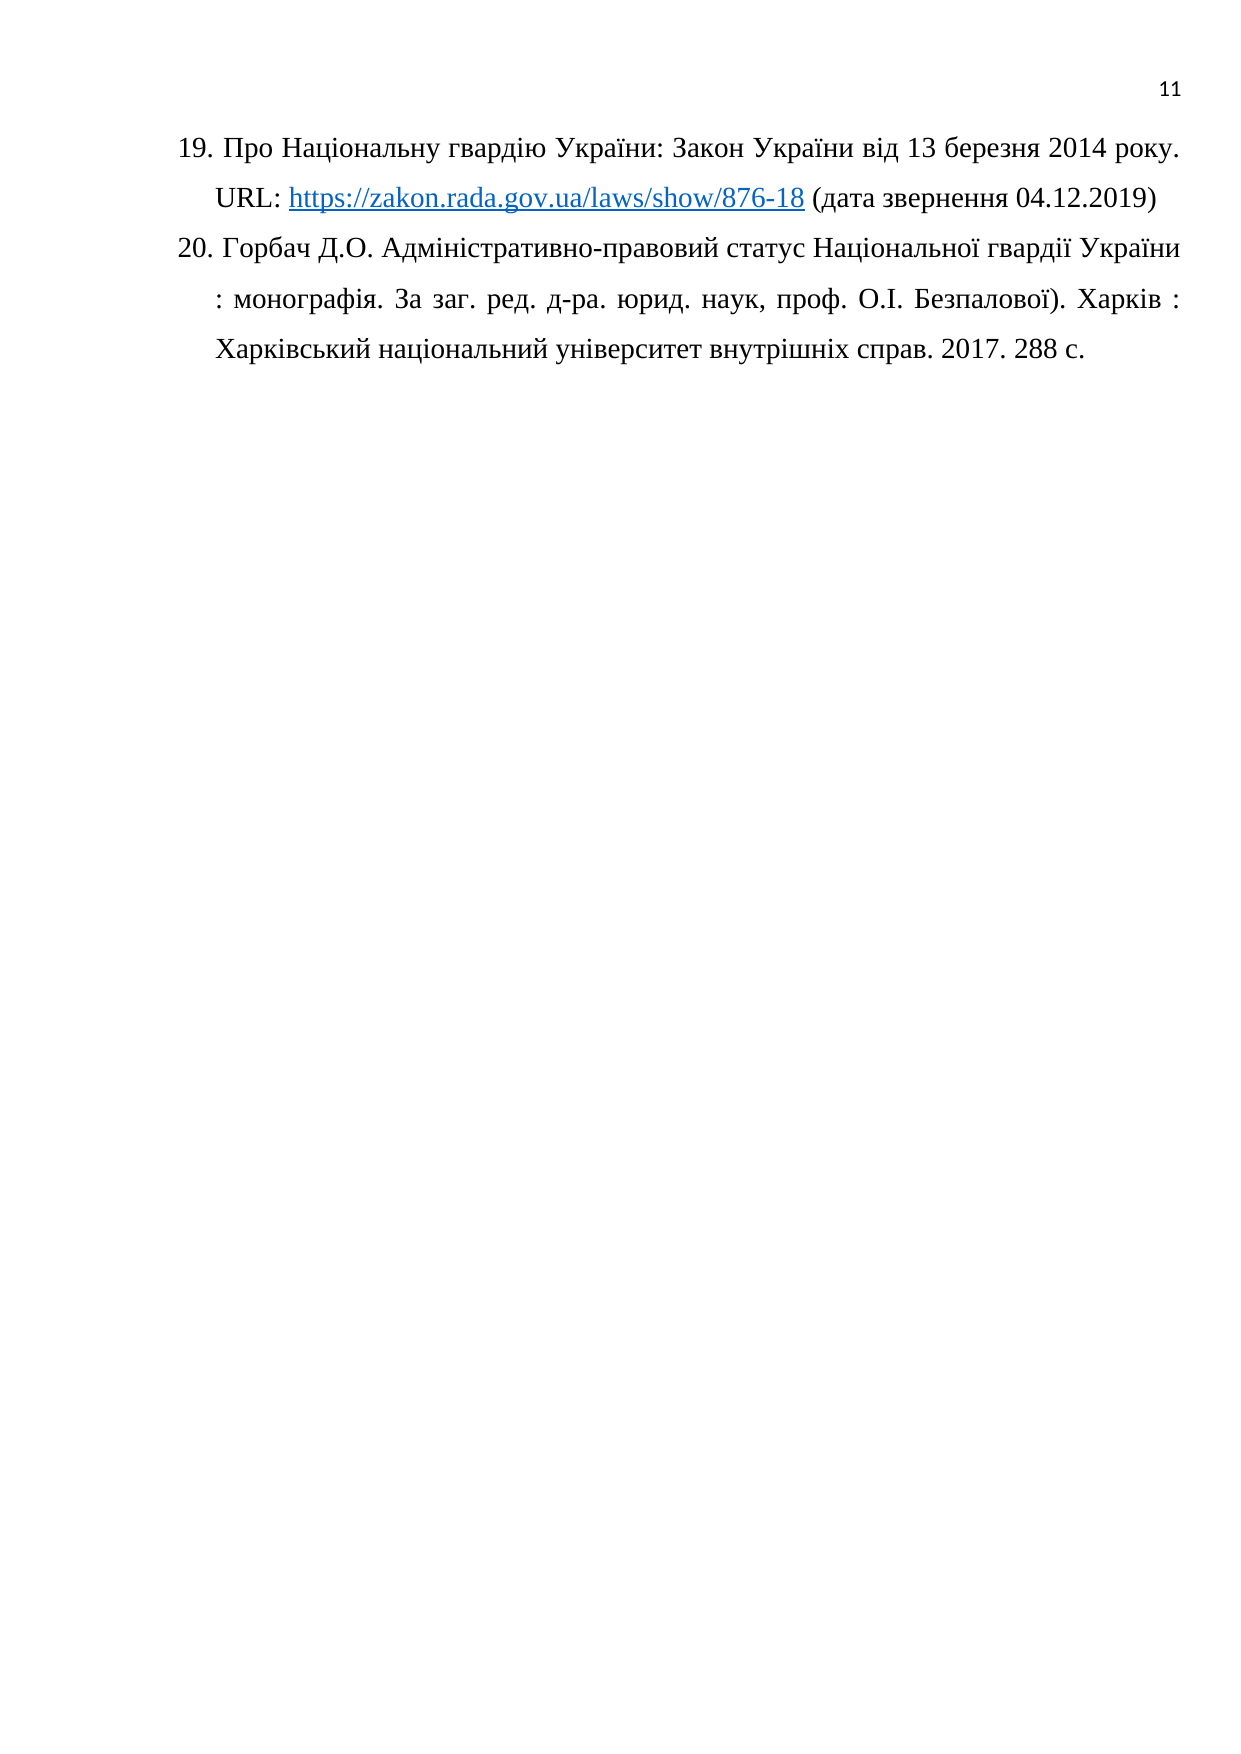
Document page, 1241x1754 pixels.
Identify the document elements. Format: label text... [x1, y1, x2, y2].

list Горбач Д.О. Адміністративно-правовий статус Національної гвардії України : монографія. За заг. ред. д-ра. юрид. наук, проф. О.І. Безпалової). Харків : Харківський національний університет внутрішніх справ. 2017. 288 с. [177, 230, 1181, 364]
list Про Національну гвардію України: Закон України від 13 березня 2014 року. URL: https://zakon.rada.gov.ua/laws/show/876-18 (дата звернення 04.12.2019) [177, 130, 1181, 214]
